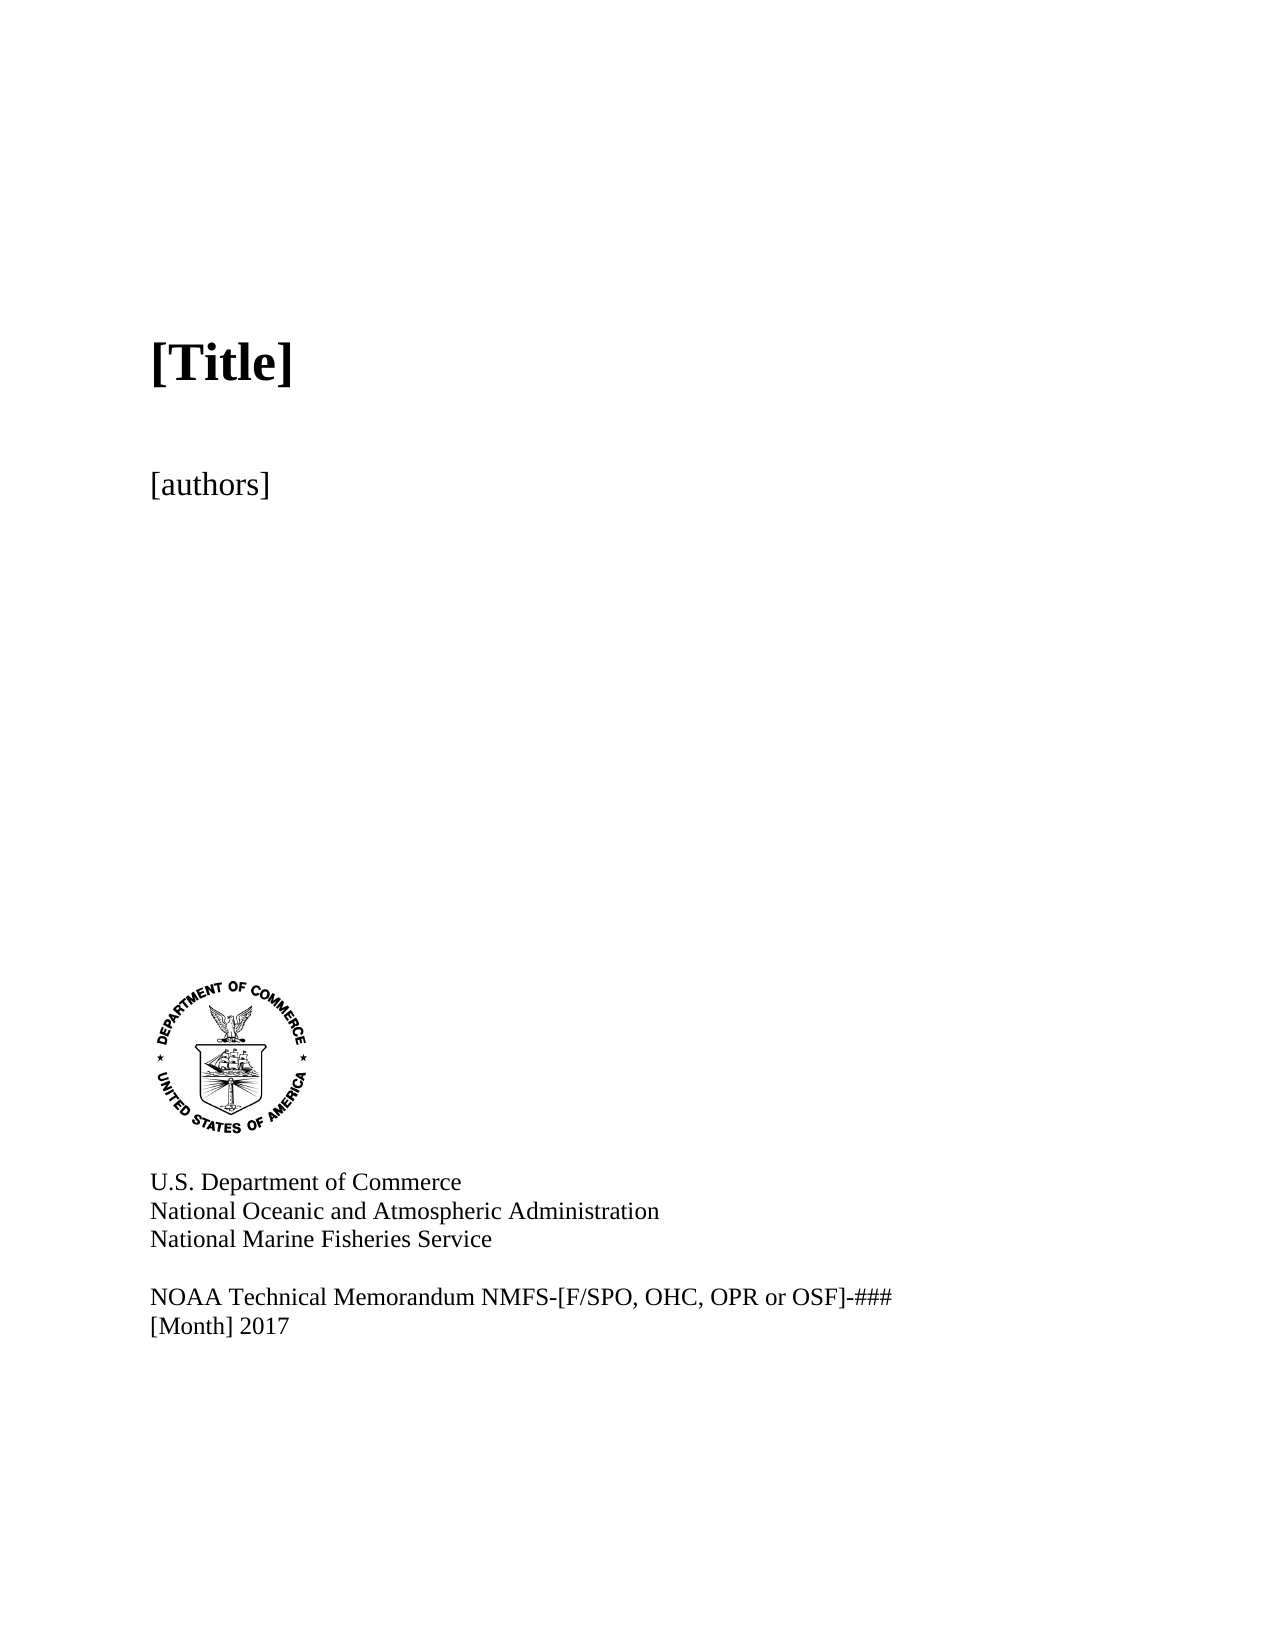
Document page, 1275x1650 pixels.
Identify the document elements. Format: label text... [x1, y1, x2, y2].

text National Oceanic and Atmospheric Administration [150, 1196, 1125, 1224]
text [Month] 2017 [150, 1311, 1125, 1339]
picture [150, 979, 314, 1134]
title [Title] [150, 329, 1125, 392]
text [authors] [150, 464, 1125, 503]
text NOAA Technical Memorandum NMFS-[F/SPO, OHC, OPR or OSF]-### [150, 1282, 1125, 1311]
text National Marine Fisheries Service [150, 1224, 1125, 1253]
text U.S. Department of Commerce [150, 1167, 1125, 1196]
